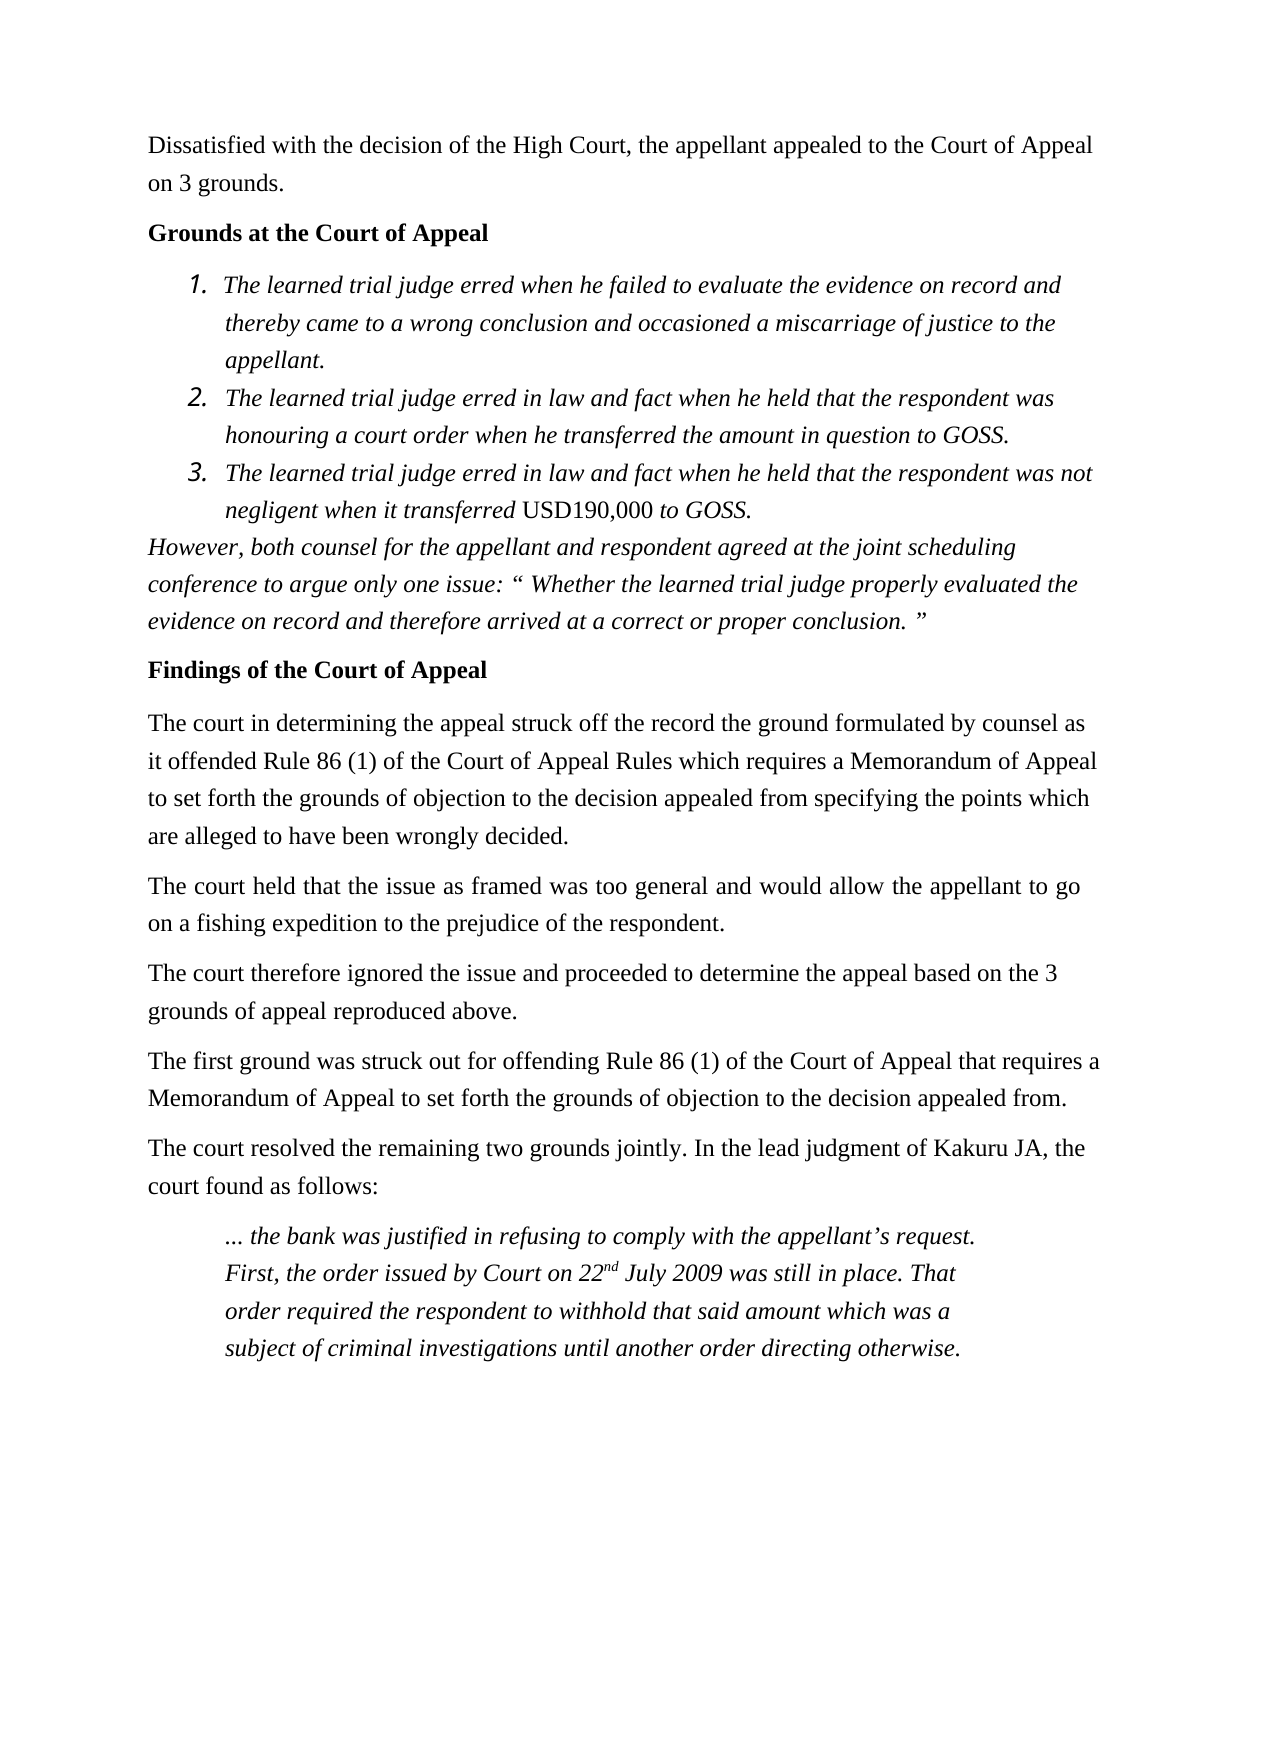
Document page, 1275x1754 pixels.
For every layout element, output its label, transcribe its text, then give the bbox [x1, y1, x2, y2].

text The court in determining the appeal struck off the record the ground formulated by counsel as it offended Rule 86 (1) of the Court of Appeal Rules which requires a Memorandum of Appeal to set forth the grounds of objection to the decision appealed from specifying the points which are alleged to have been wrongly decided. [148, 702, 1103, 852]
text Grounds at the Court of Appeal [148, 221, 1132, 247]
text ... the bank was justified in refusing to comply with the appellant’s request. First, the order issued by Court on 22nd July 2009 was still in place. That order required the respondent to withhold that said amount which was a subject of criminal investigations until another order directing otherwise. [225, 1214, 1009, 1364]
text Findings of the Court of Appeal [148, 658, 1132, 684]
text The court therefore ignored the issue and proceeded to determine the appeal based on the 3 grounds of appeal reproduced above. [148, 952, 1103, 1027]
text The court held that the issue as framed was too general and would allow the appellant to go on a fishing expedition to the prejudice of the respondent. [148, 864, 1082, 939]
list The learned trial judge erred in law and fact when he held that the respondent was honouring a court order when he transferred the amount in question to GOSS. [187, 376, 1095, 451]
list The learned trial judge erred in law and fact when he held that the respondent was not negligent when it transferred USD190,000 to GOSS. [187, 451, 1095, 526]
text The court resolved the remaining two grounds jointly. In the lead judgment of Kakuru JA, the court found as follows: [148, 1127, 1103, 1202]
list The learned trial judge erred when he failed to evaluate the evidence on record and thereby came to a wrong conclusion and occasioned a miscarriage of justice to the appellant. [187, 263, 1095, 376]
text Dissatisfied with the decision of the High Court, the appellant appealed to the Court of Appeal on 3 grounds. [148, 123, 1095, 199]
text However, both counsel for the appellant and respondent agreed at the joint scheduling conference to argue only one issue: “ Whether the learned trial judge properly evaluated the evidence on record and therefore arrived at a correct or proper conclusion. ” [148, 526, 1103, 637]
text The first ground was struck out for offending Rule 86 (1) of the Court of Appeal that requires a Memorandum of Appeal to set forth the grounds of objection to the decision appealed from. [148, 1039, 1103, 1114]
